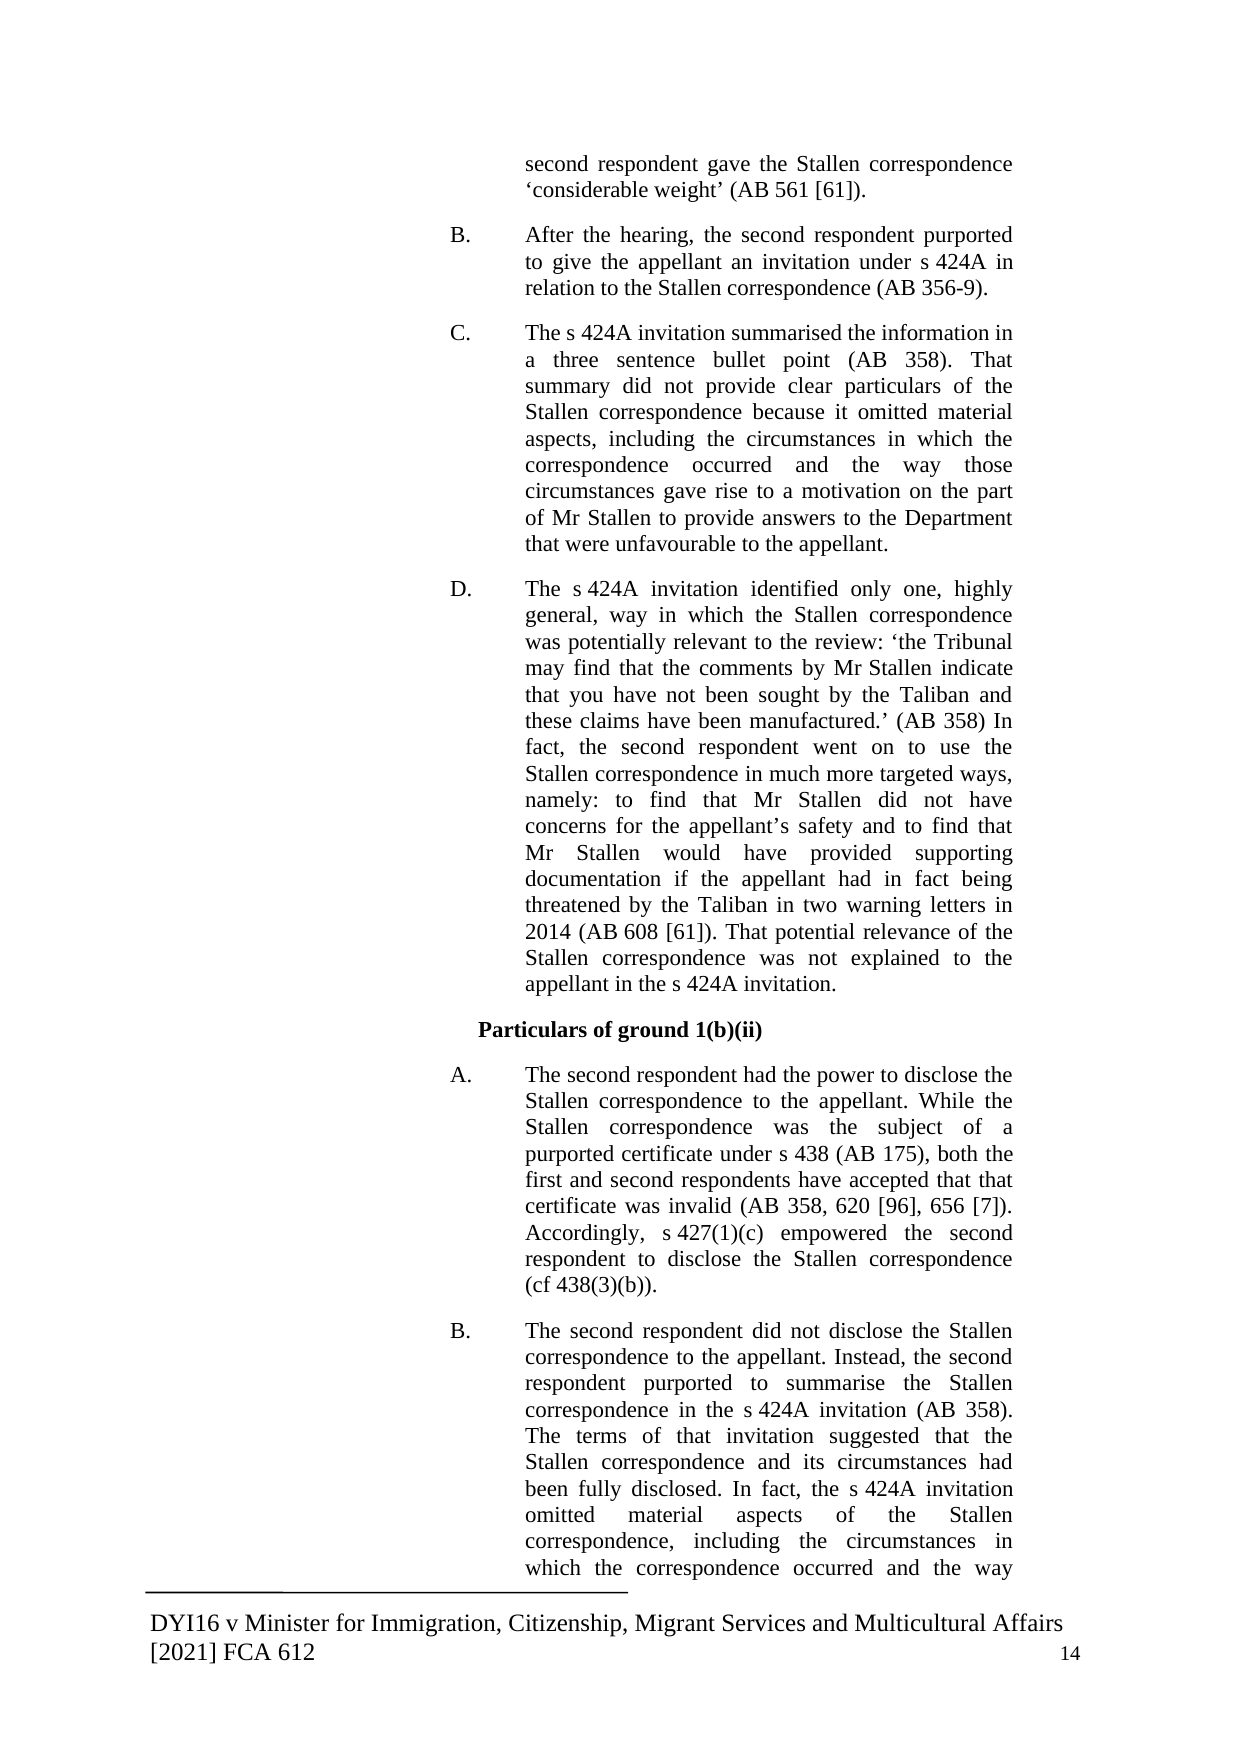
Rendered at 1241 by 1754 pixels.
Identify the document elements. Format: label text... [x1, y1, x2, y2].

text Particulars of ground 1(b)(ii) [227, 1016, 1013, 1042]
text C. The s 424A invitation summarised the information in a three sentence bullet point (AB 358). That summary did not provide clear particulars of the Stallen correspondence because it omitted material aspects, including the circumstances in which the correspondence occurred and the way those circumstances gave rise to a motivation on the part of Mr Stallen to provide answers to the Department that were unfavourable to the appellant. [450, 319, 1013, 556]
text A. The second respondent had the power to disclose the Stallen correspondence to the appellant. While the Stallen correspondence was the subject of a purported certificate under s 438 (AB 175), both the first and second respondents have accepted that that certificate was invalid (AB 358, 620 [96], 656 [7]). Accordingly, s 427(1)(c) empowered the second respondent to disclose the Stallen correspondence (cf 438(3)(b)). [450, 1061, 1013, 1298]
text B. After the hearing, the second respondent purported to give the appellant an invitation under s 424A in relation to the Stallen correspondence (AB 356-9). [450, 221, 1013, 301]
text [450, 150, 1013, 203]
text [450, 1317, 1013, 1580]
text D. The s 424A invitation identified only one, highly general, way in which the Stallen correspondence was potentially relevant to the review: ‘the Tribunal may find that the comments by Mr Stallen indicate that you have not been sought by the Taliban and these claims have been manufactured.’ (AB 358) In fact, the second respondent went on to use the Stallen correspondence in much more targeted ways, namely: to find that Mr Stallen did not have concerns for the appellant’s safety and to find that Mr Stallen would have provided supporting documentation if the appellant had in fact being threatened by the Taliban in two warning letters in 2014 (AB 608 [61]). That potential relevance of the Stallen correspondence was not explained to the appellant in the s 424A invitation. [450, 575, 1013, 997]
